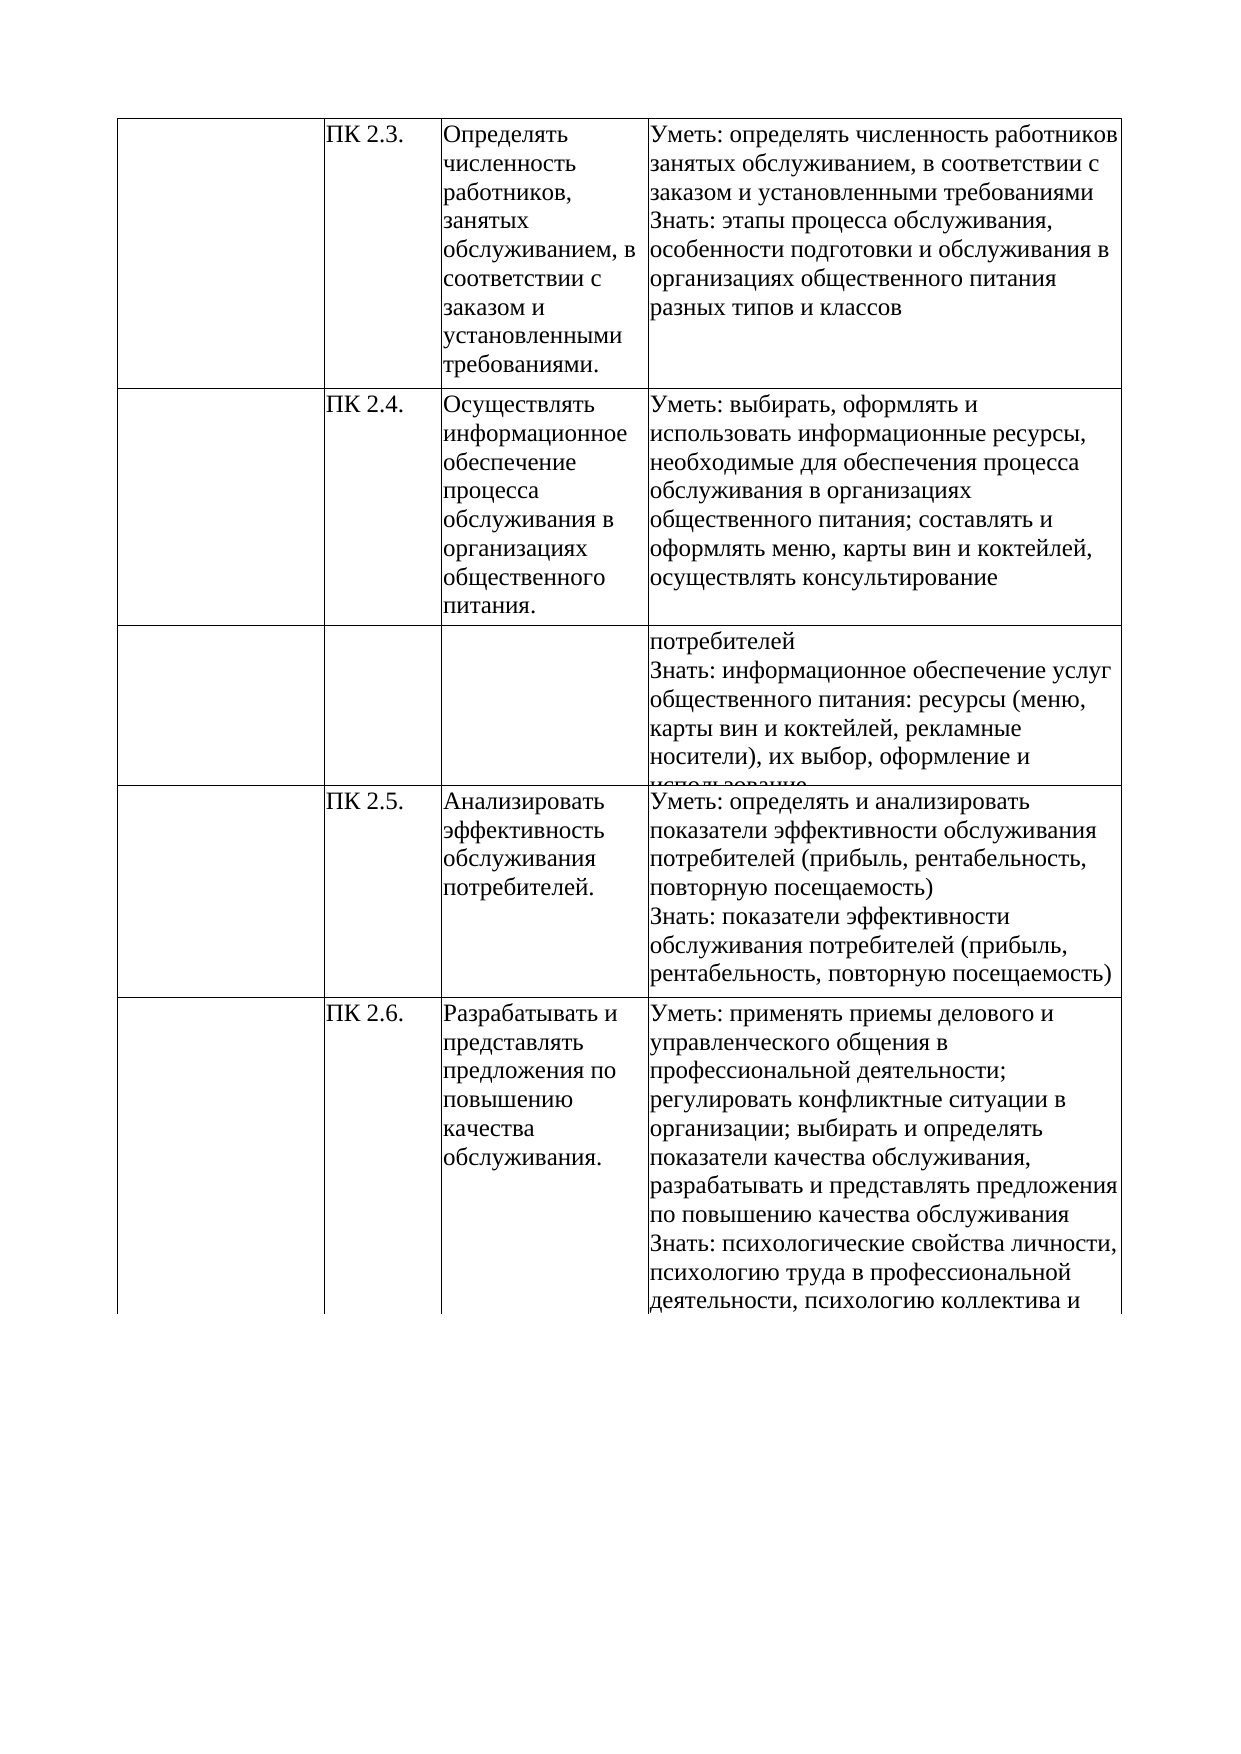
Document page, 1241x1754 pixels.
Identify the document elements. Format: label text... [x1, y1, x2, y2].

table_cell [118, 998, 324, 1314]
table_cell ПК 2.3. [325, 119, 441, 388]
table_cell Уметь: выбирать, оформлять и использовать информационные ресурсы, необходимые для обеспечения процесса обслуживания в организациях общественного питания; составлять и оформлять меню, карты вин и коктейлей, осуществлять консультирование [649, 389, 1121, 625]
table_cell ПК 2.6. [325, 998, 441, 1314]
table_cell [118, 119, 324, 388]
table_cell [118, 626, 324, 785]
table_cell [325, 626, 441, 785]
table_cell Анализировать эффективность обслуживания потребителей. [442, 786, 648, 997]
table_cell [118, 389, 324, 625]
table_cell Уметь: применять приемы делового и управленческого общения в профессиональной деятельности; регулировать конфликтные ситуации в организации; выбирать и определять показатели качества обслуживания, разрабатывать и представлять предложения по повышению качества обслуживания Знать: психологические свойства личности, психологию труда в профессиональной деятельности, психологию коллектива и руководства, психологические аспекты управления профессиональным поведением [649, 998, 1121, 1314]
table_cell [442, 626, 648, 785]
table_cell потребителей Знать: информационное обеспечение услуг общественного питания: ресурсы (меню, карты вин и коктейлей, рекламные носители), их выбор, оформление и использование [649, 626, 1121, 785]
table_cell ПК 2.5. [325, 786, 441, 997]
table_cell Осуществлять информационное обеспечение процесса обслуживания в организациях общественного питания. [442, 389, 648, 625]
table_cell [118, 786, 324, 997]
table_cell Разрабатывать и представлять предложения по повышению качества обслуживания. [442, 998, 648, 1314]
table_cell Уметь: определять и анализировать показатели эффективности обслуживания потребителей (прибыль, рентабельность, повторную посещаемость) Знать: показатели эффективности обслуживания потребителей (прибыль, рентабельность, повторную посещаемость) и их определение; критерии и показатели качества обслуживания [649, 786, 1121, 997]
table_cell Определять численность работников, занятых обслуживанием, в соответствии с заказом и установленными требованиями. [442, 119, 648, 388]
table_cell ПК 2.4. [325, 389, 441, 625]
table_cell Уметь: определять численность работников занятых обслуживанием, в соответствии с заказом и установленными требованиями Знать: этапы процесса обслуживания, особенности подготовки и обслуживания в организациях общественного питания разных типов и классов [649, 119, 1121, 388]
